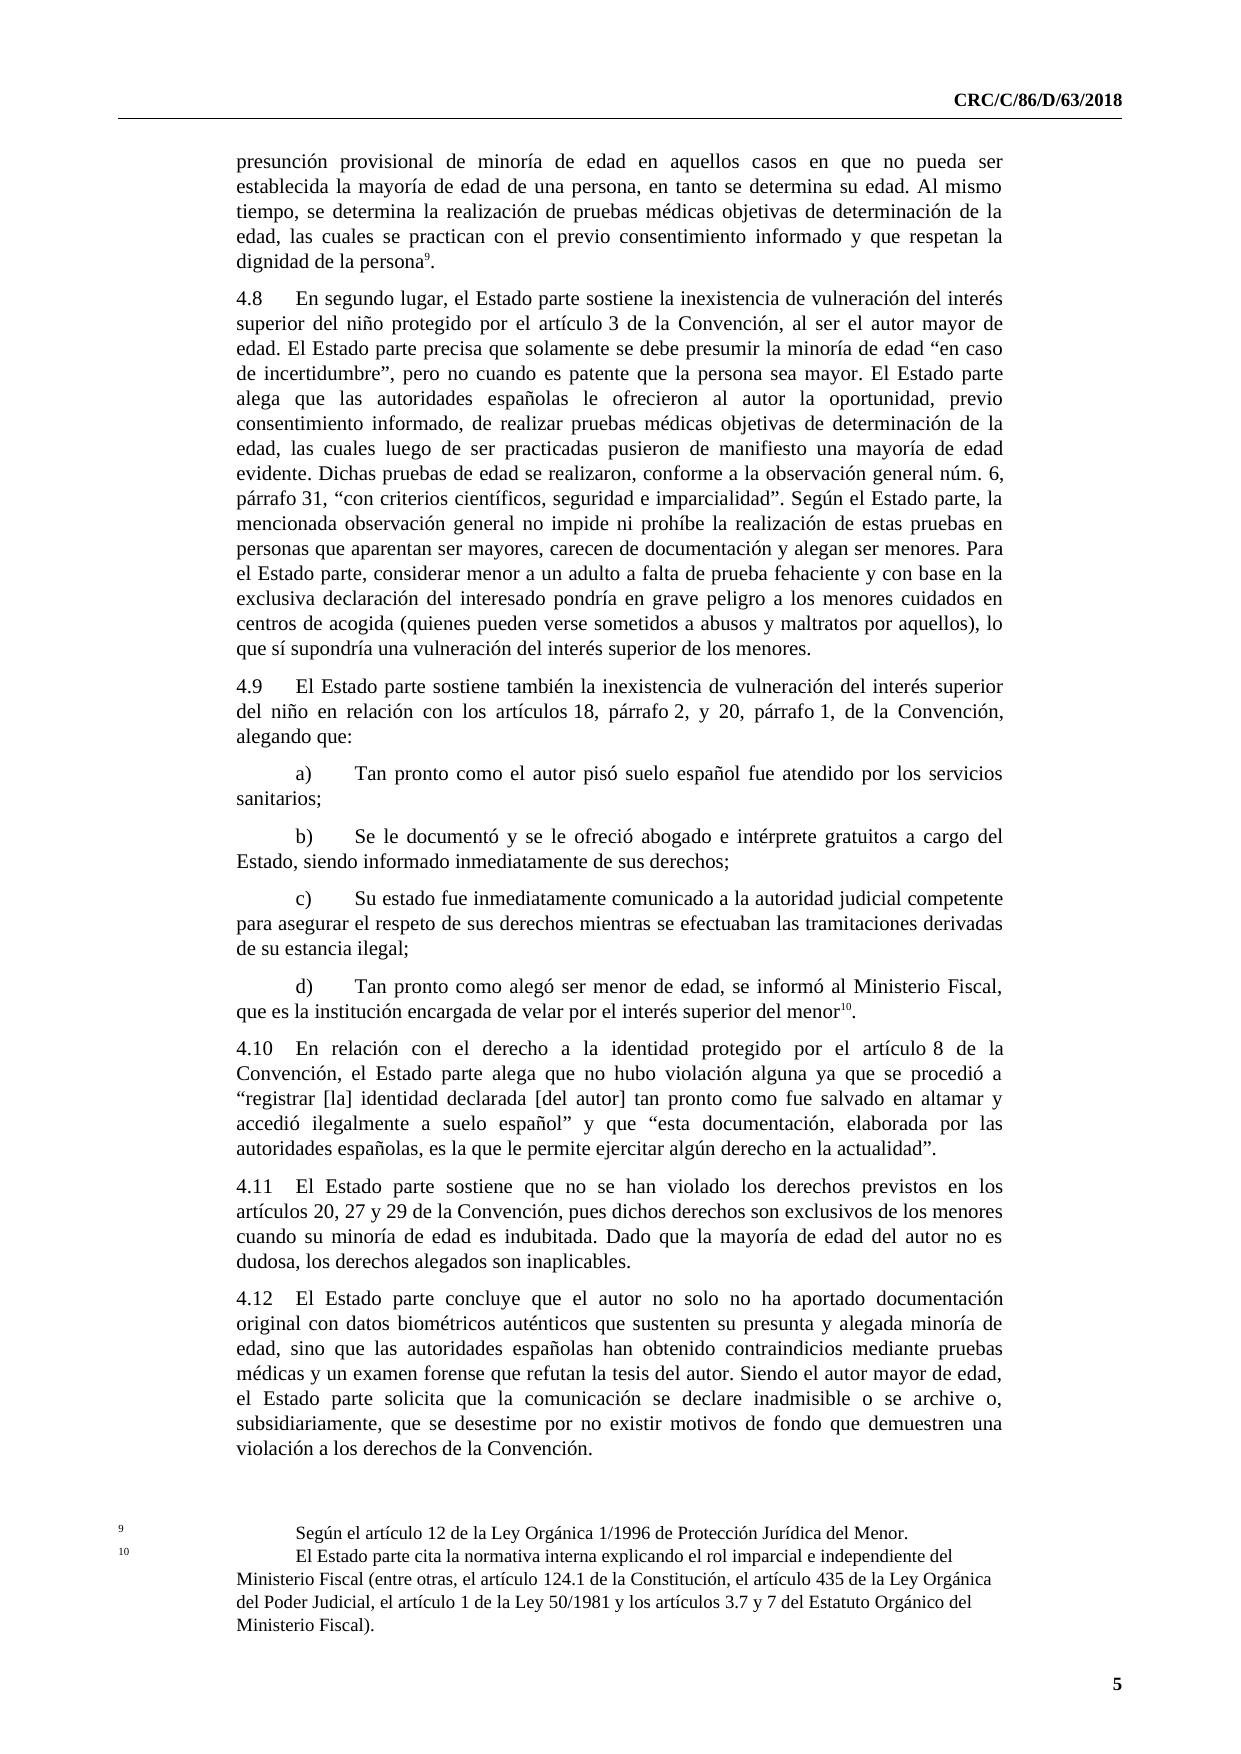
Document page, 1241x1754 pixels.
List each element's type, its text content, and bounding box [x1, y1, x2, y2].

text 4.10 En relación con el derecho a la identidad protegido por el artículo 8 de la Convención, el Estado parte alega que no hubo violación alguna ya que se procedió a “registrar [la] identidad declarada [del autor] tan pronto como fue salvado en altamar y accedió ilegalmente a suelo español” y que “esta documentación, elaborada por las autoridades españolas, es la que le permite ejercitar algún derecho en la actualidad”. [236, 1035, 1004, 1160]
text b) Se le documentó y se le ofreció abogado e intérprete gratuitos a cargo del Estado, siendo informado inmediatamente de sus derechos; [236, 823, 1004, 873]
text d) Tan pronto como alegó ser menor de edad, se informó al Ministerio Fiscal, que es la institución encargada de velar por el interés superior del menor. [236, 973, 1004, 1023]
text 4.9 El Estado parte sostiene también la inexistencia de vulneración del interés superior del niño en relación con los artículos 18, párrafo 2, y 20, párrafo 1, de la Convención, alegando que: [236, 673, 1004, 748]
text c) Su estado fue inmediatamente comunicado a la autoridad judicial competente para asegurar el respeto de sus derechos mientras se efectuaban las tramitaciones derivadas de su estancia ilegal; [236, 885, 1004, 960]
text 4.8 En segundo lugar, el Estado parte sostiene la inexistencia de vulneración del interés superior del niño protegido por el artículo 3 de la Convención, al ser el autor mayor de edad. El Estado parte precisa que solamente se debe presumir la minoría de edad “en caso de incertidumbre”, pero no cuando es patente que la persona sea mayor. El Estado parte alega que las autoridades españolas le ofrecieron al autor la oportunidad, previo consentimiento informado, de realizar pruebas médicas objetivas de determinación de la edad, las cuales luego de ser practicadas pusieron de manifiesto una mayoría de edad evidente. Dichas pruebas de edad se realizaron, conforme a la observación general núm. 6, párrafo 31, “con criterios científicos, seguridad e imparcialidad”. Según el Estado parte, la mencionada observación general no impide ni prohíbe la realización de estas pruebas en personas que aparentan ser mayores, carecen de documentación y alegan ser menores. Para el Estado parte, considerar menor a un adulto a falta de prueba fehaciente y con base en la exclusiva declaración del interesado pondría en grave peligro a los menores cuidados en centros de acogida (quienes pueden verse sometidos a abusos y maltratos por aquellos), lo que sí supondría una vulneración del interés superior de los menores. [236, 285, 1004, 660]
text a) Tan pronto como el autor pisó suelo español fue atendido por los servicios sanitarios; [236, 760, 1004, 810]
text 4.12 El Estado parte concluye que el autor no solo no ha aportado documentación original con datos biométricos auténticos que sustenten su presunta y alegada minoría de edad, sino que las autoridades españolas han obtenido contraindicios mediante pruebas médicas y un examen forense que refutan la tesis del autor. Siendo el autor mayor de edad, el Estado parte solicita que la comunicación se declare inadmisible o se archive o, subsidiariamente, que se desestime por no existir motivos de fondo que demuestren una violación a los derechos de la Convención. [236, 1285, 1004, 1460]
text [236, 148, 1004, 273]
text 4.11 El Estado parte sostiene que no se han violado los derechos previstos en los artículos 20, 27 y 29 de la Convención, pues dichos derechos son exclusivos de los menores cuando su minoría de edad es indubitada. Dado que la mayoría de edad del autor no es dudosa, los derechos alegados son inaplicables. [236, 1173, 1004, 1273]
